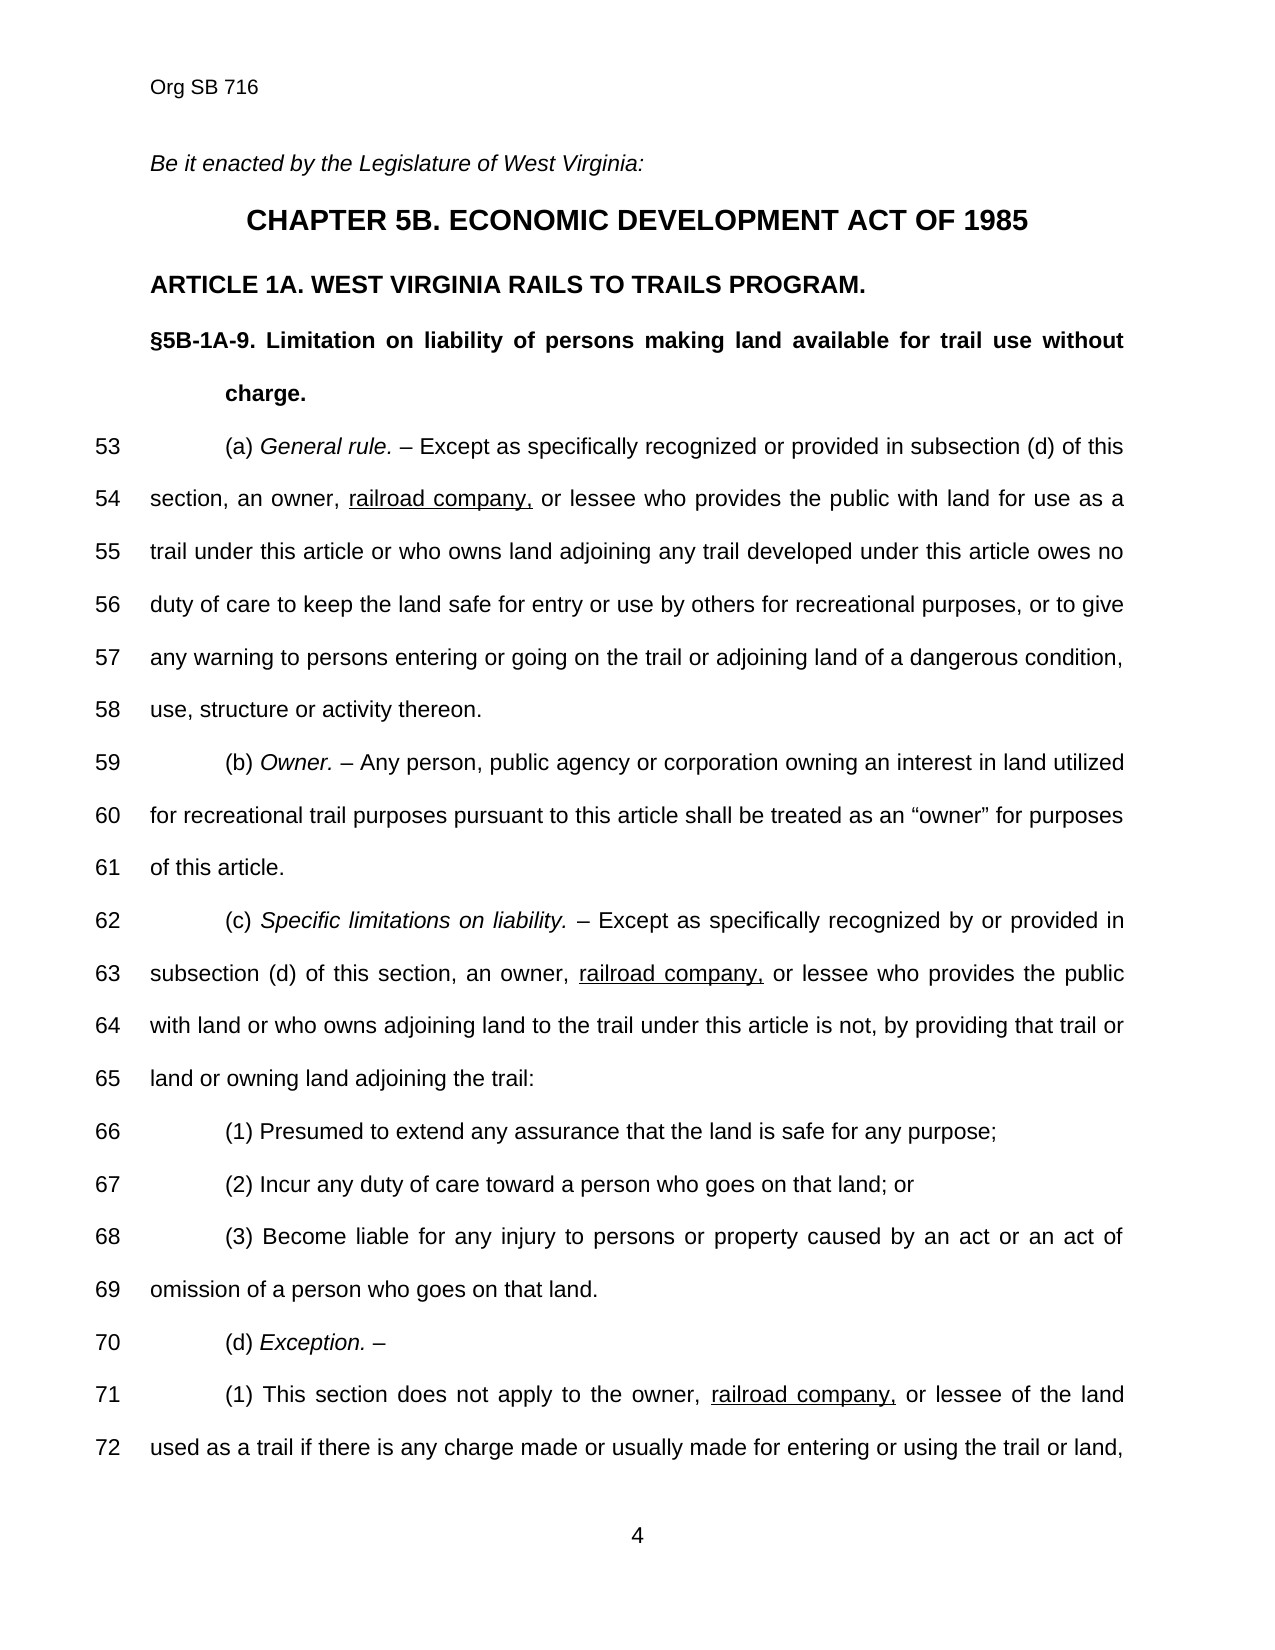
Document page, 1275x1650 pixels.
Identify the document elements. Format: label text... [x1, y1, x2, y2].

text Be it enacted by the Legislature of West Virginia: [150, 150, 1125, 176]
subtitle ARTICLE 1A. west virginia rails to trails program. [150, 270, 1125, 298]
text (1) Presumed to extend any assurance that the land is safe for any purpose; [150, 1118, 1125, 1144]
subtitle §5B-1A-9. Limitation on liability of persons making land available for trail use without charge. [150, 327, 1125, 406]
text (b) Owner. – Any person, public agency or corporation owning an interest in land utilized for recreational trail purposes pursuant to this article shall be treated as an “owner” for purposes of this article. [150, 749, 1125, 881]
subtitle chapter 5b. economic development act of 1985 [150, 203, 1125, 236]
text (2) Incur any duty of care toward a person who goes on that land; or [150, 1171, 1125, 1197]
text (d) Exception. – [150, 1329, 1125, 1355]
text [150, 1381, 1125, 1461]
text (c) Specific limitations on liability. – Except as specifically recognized by or provided in subsection (d) of this section, an owner, railroad company, or lessee who provides the public with land or who owns adjoining land to the trail under this article is not, by providing that trail or land or owning land adjoining the trail: [150, 907, 1125, 1092]
text (a) General rule. – Except as specifically recognized or provided in subsection (d) of this section, an owner, railroad company, or lessee who provides the public with land for use as a trail under this article or who owns land adjoining any trail developed under this article owes no duty of care to keep the land safe for entry or use by others for recreational purposes, or to give any warning to persons entering or going on the trail or adjoining land of a dangerous condition, use, structure or activity thereon. [150, 433, 1125, 723]
text (3) Become liable for any injury to persons or property caused by an act or an act of omission of a person who goes on that land. [150, 1223, 1125, 1302]
